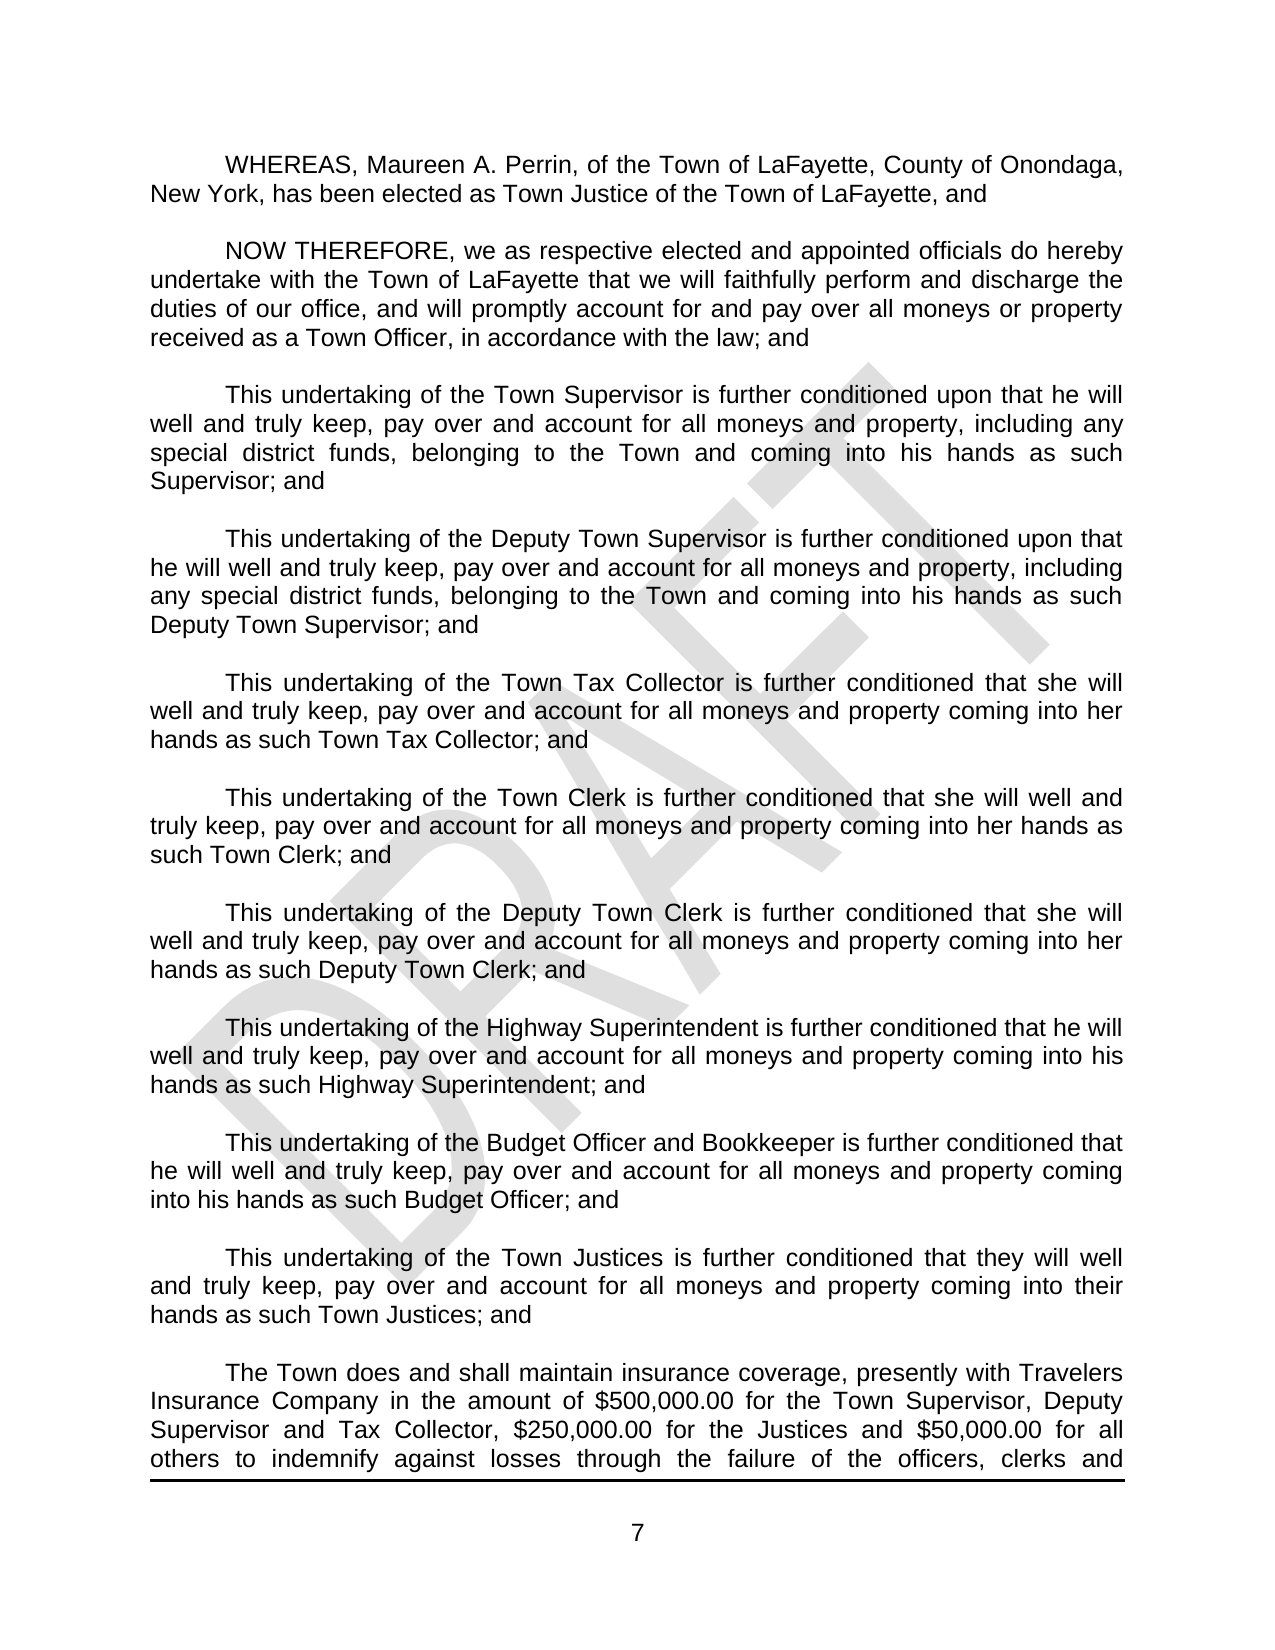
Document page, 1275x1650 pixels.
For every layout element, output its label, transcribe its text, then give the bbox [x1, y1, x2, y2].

text This undertaking of the Town Supervisor is further conditioned upon that he will well and truly keep, pay over and account for all moneys and property, including any special district funds, belonging to the Town and coming into his hands as such Supervisor; and [150, 380, 1125, 495]
text This undertaking of the Town Tax Collector is further conditioned that she will well and truly keep, pay over and account for all moneys and property coming into her hands as such Town Tax Collector; and [150, 667, 1125, 754]
text NOW THEREFORE, we as respective elected and appointed officials do hereby undertake with the Town of LaFayette that we will faithfully perform and discharge the duties of our office, and will promptly account for and pay over all moneys or property received as a Town Officer, in accordance with the law; and [150, 236, 1125, 351]
text WHEREAS, Maureen A. Perrin, of the Town of LaFayette, County of Onondaga, New York, has been elected as Town Justice of the Town of LaFayette, and [150, 150, 1125, 207]
text This undertaking of the Deputy Town Supervisor is further conditioned upon that he will well and truly keep, pay over and account for all moneys and property, including any special district funds, belonging to the Town and coming into his hands as such Deputy Town Supervisor; and [150, 524, 1125, 639]
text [150, 1357, 1125, 1479]
text This undertaking of the Deputy Town Clerk is further conditioned that she will well and truly keep, pay over and account for all moneys and property coming into her hands as such Deputy Town Clerk; and [150, 897, 1125, 984]
text This undertaking of the Town Clerk is further conditioned that she will well and truly keep, pay over and account for all moneys and property coming into her hands as such Town Clerk; and [150, 782, 1125, 869]
text This undertaking of the Budget Officer and Bookkeeper is further conditioned that he will well and truly keep, pay over and account for all moneys and property coming into his hands as such Budget Officer; and [150, 1127, 1125, 1214]
text This undertaking of the Highway Superintendent is further conditioned that he will well and truly keep, pay over and account for all moneys and property coming into his hands as such Highway Superintendent; and [150, 1012, 1125, 1099]
text This undertaking of the Town Justices is further conditioned that they will well and truly keep, pay over and account for all moneys and property coming into their hands as such Town Justices; and [150, 1242, 1125, 1329]
